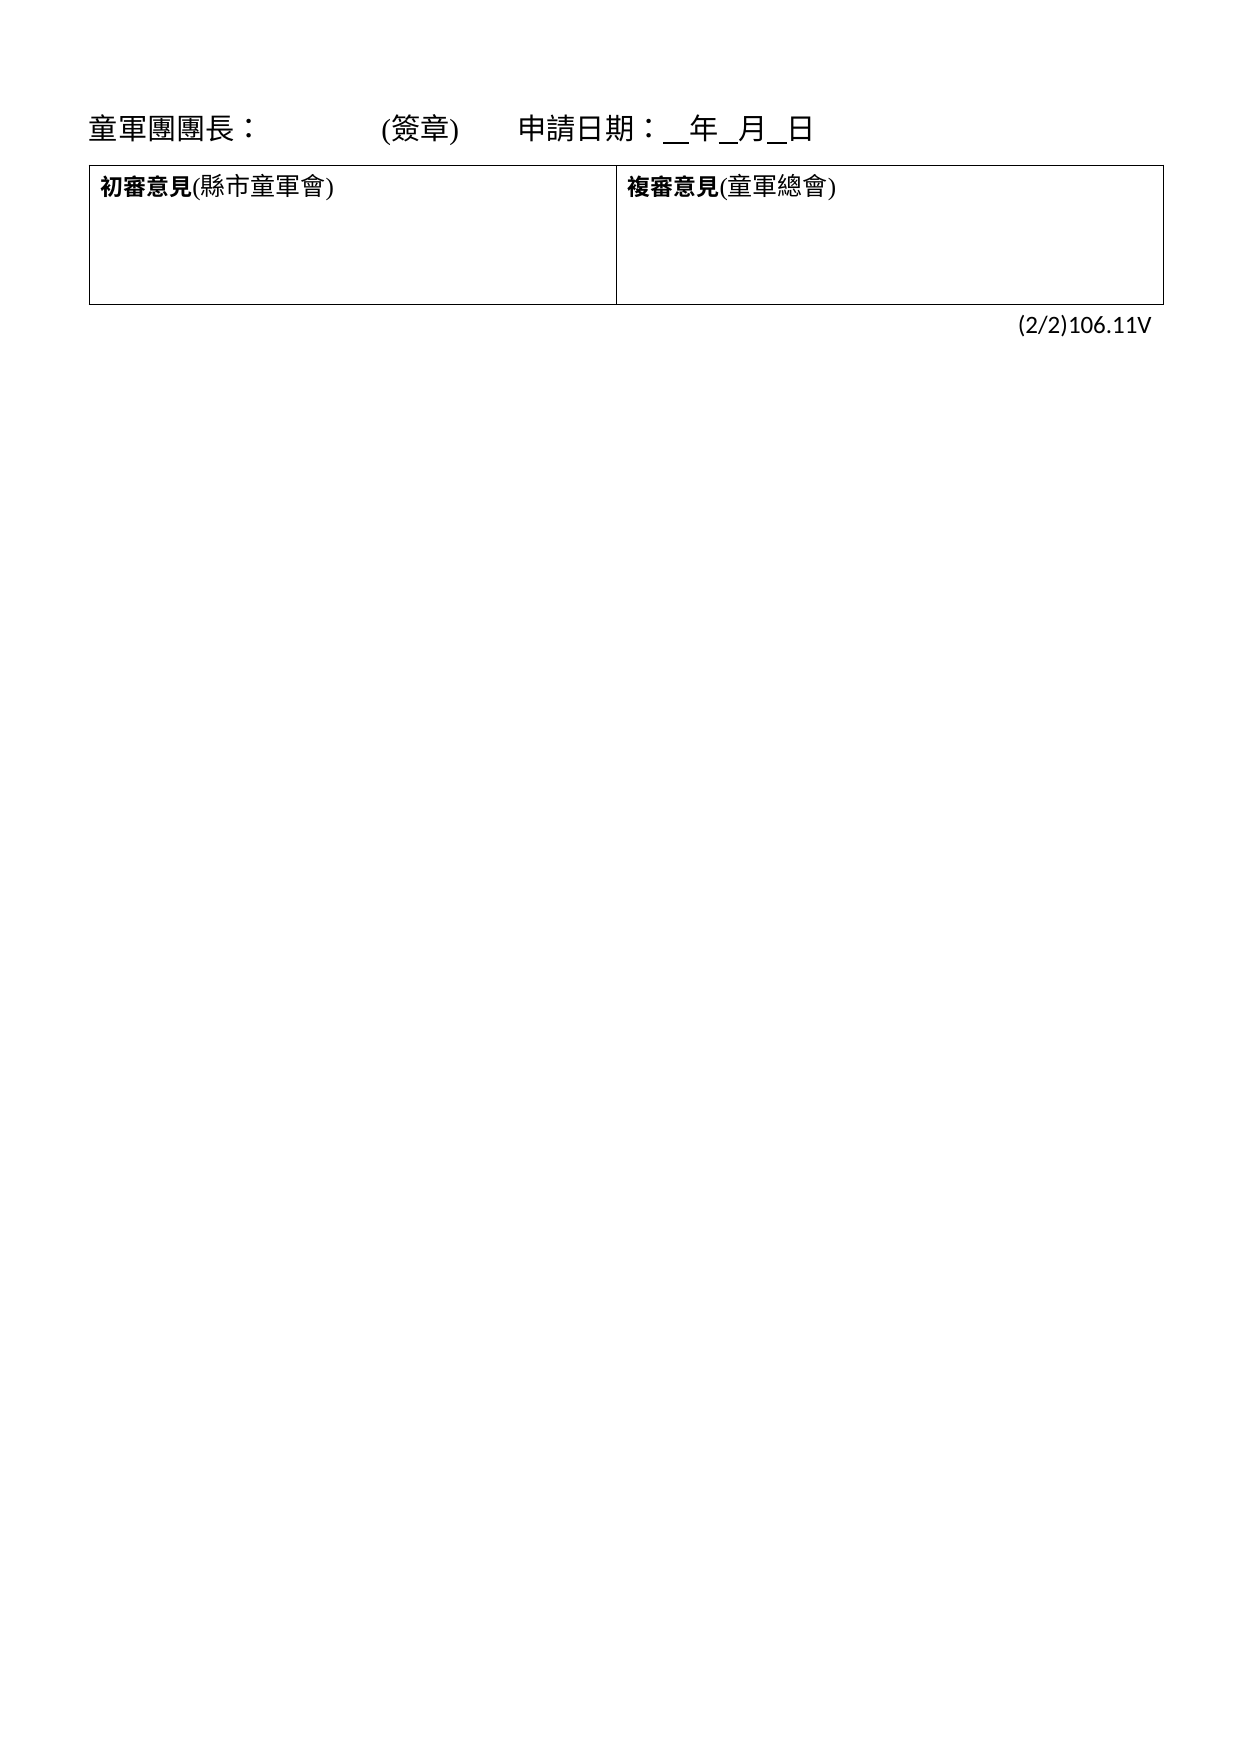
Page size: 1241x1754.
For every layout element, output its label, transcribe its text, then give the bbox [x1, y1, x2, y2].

text 童軍團團長： (簽章) 申請日期： 年 月 日 [89, 89, 1152, 164]
table_header 初審意見(縣市童軍會) [90, 166, 616, 304]
text (2/2)106.11V [89, 305, 1152, 343]
table_header 複審意見(童軍總會) [617, 166, 1163, 304]
